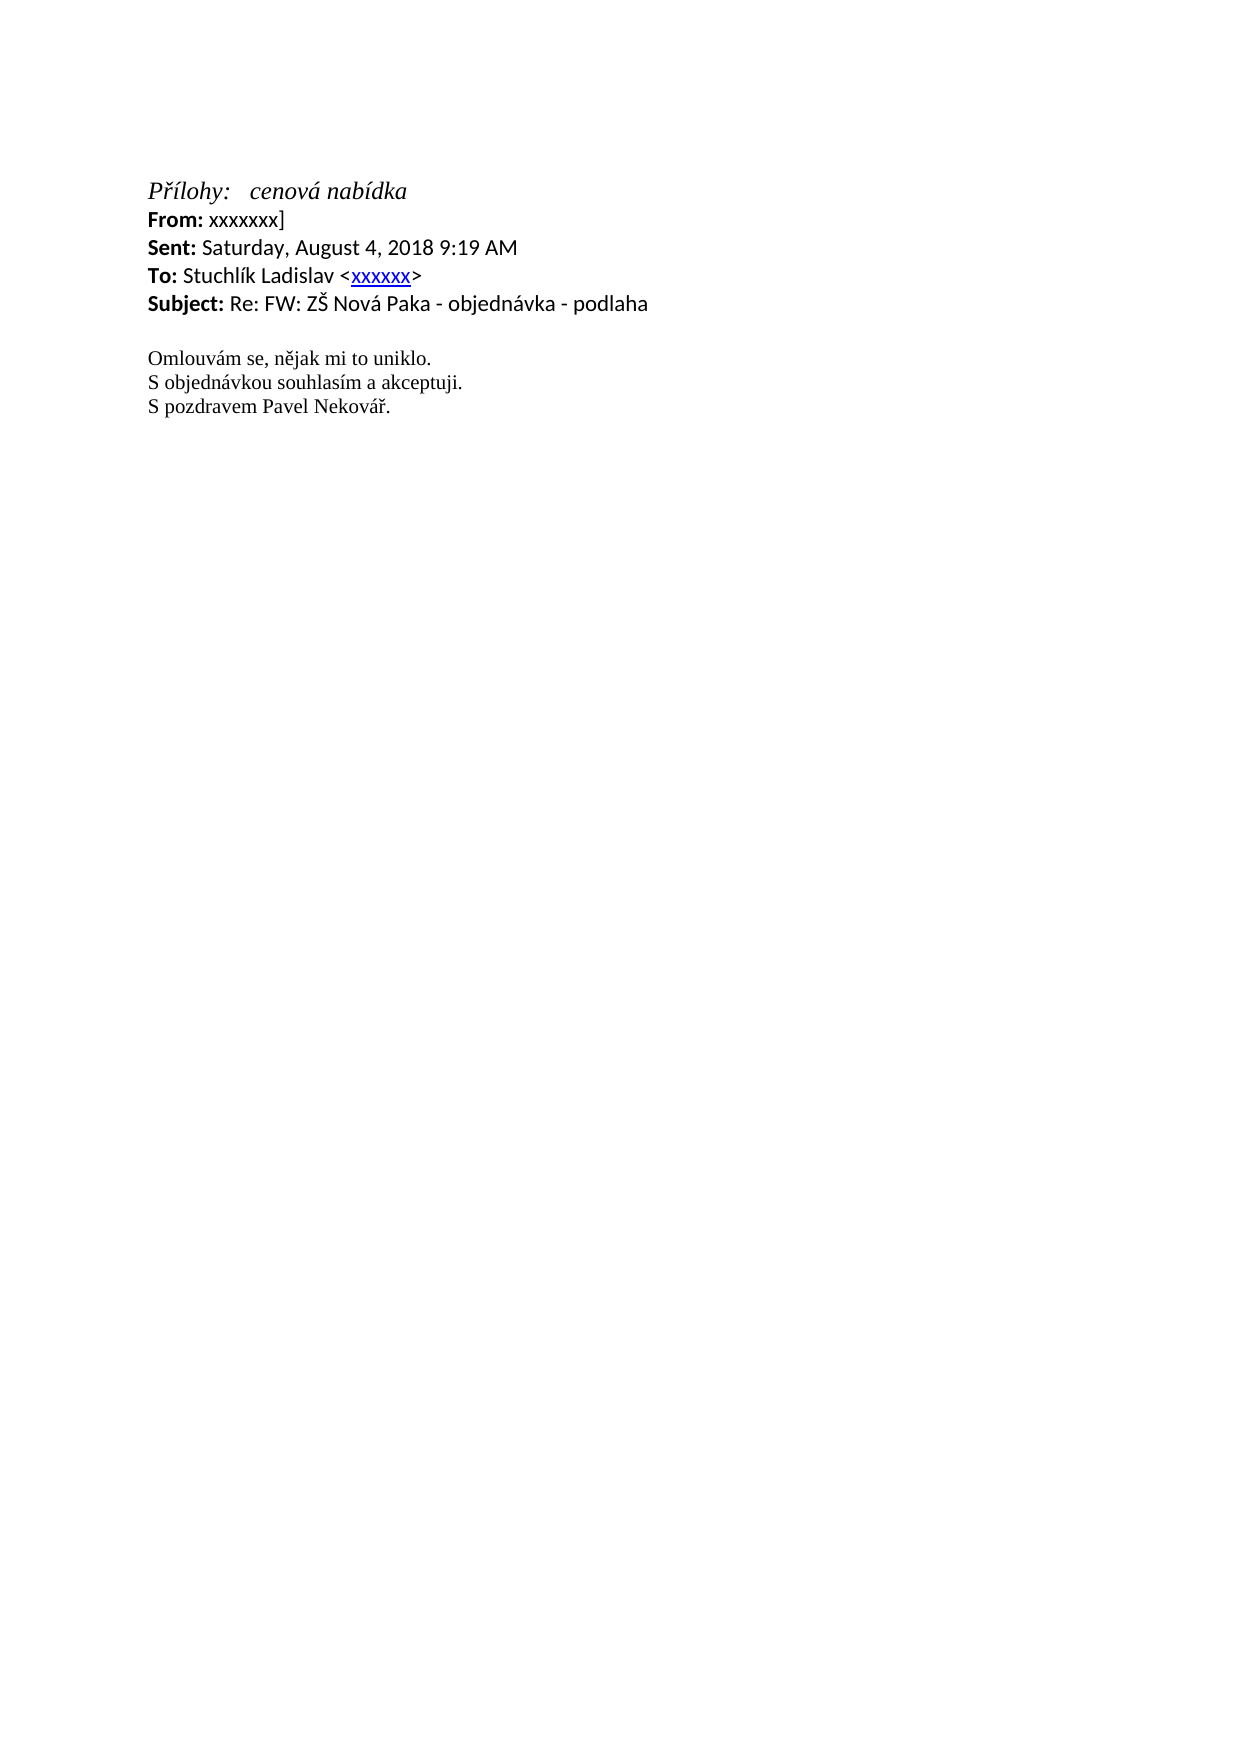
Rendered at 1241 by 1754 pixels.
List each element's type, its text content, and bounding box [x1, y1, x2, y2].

text S pozdravem Pavel Nekovář. [148, 394, 1093, 418]
text Omlouvám se, nějak mi to uniklo. [148, 346, 1093, 370]
text S objednávkou souhlasím a akceptuji. [148, 370, 1093, 394]
text Přílohy: cenová nabídka [148, 176, 1093, 205]
text From: xxxxxxx] Sent: Saturday, August 4, 2018 9:19 AM To: Stuchlík Ladislav <xxxxxx> Subject: Re: FW: ZŠ Nová Paka - objednávka - podlaha [148, 205, 1093, 317]
